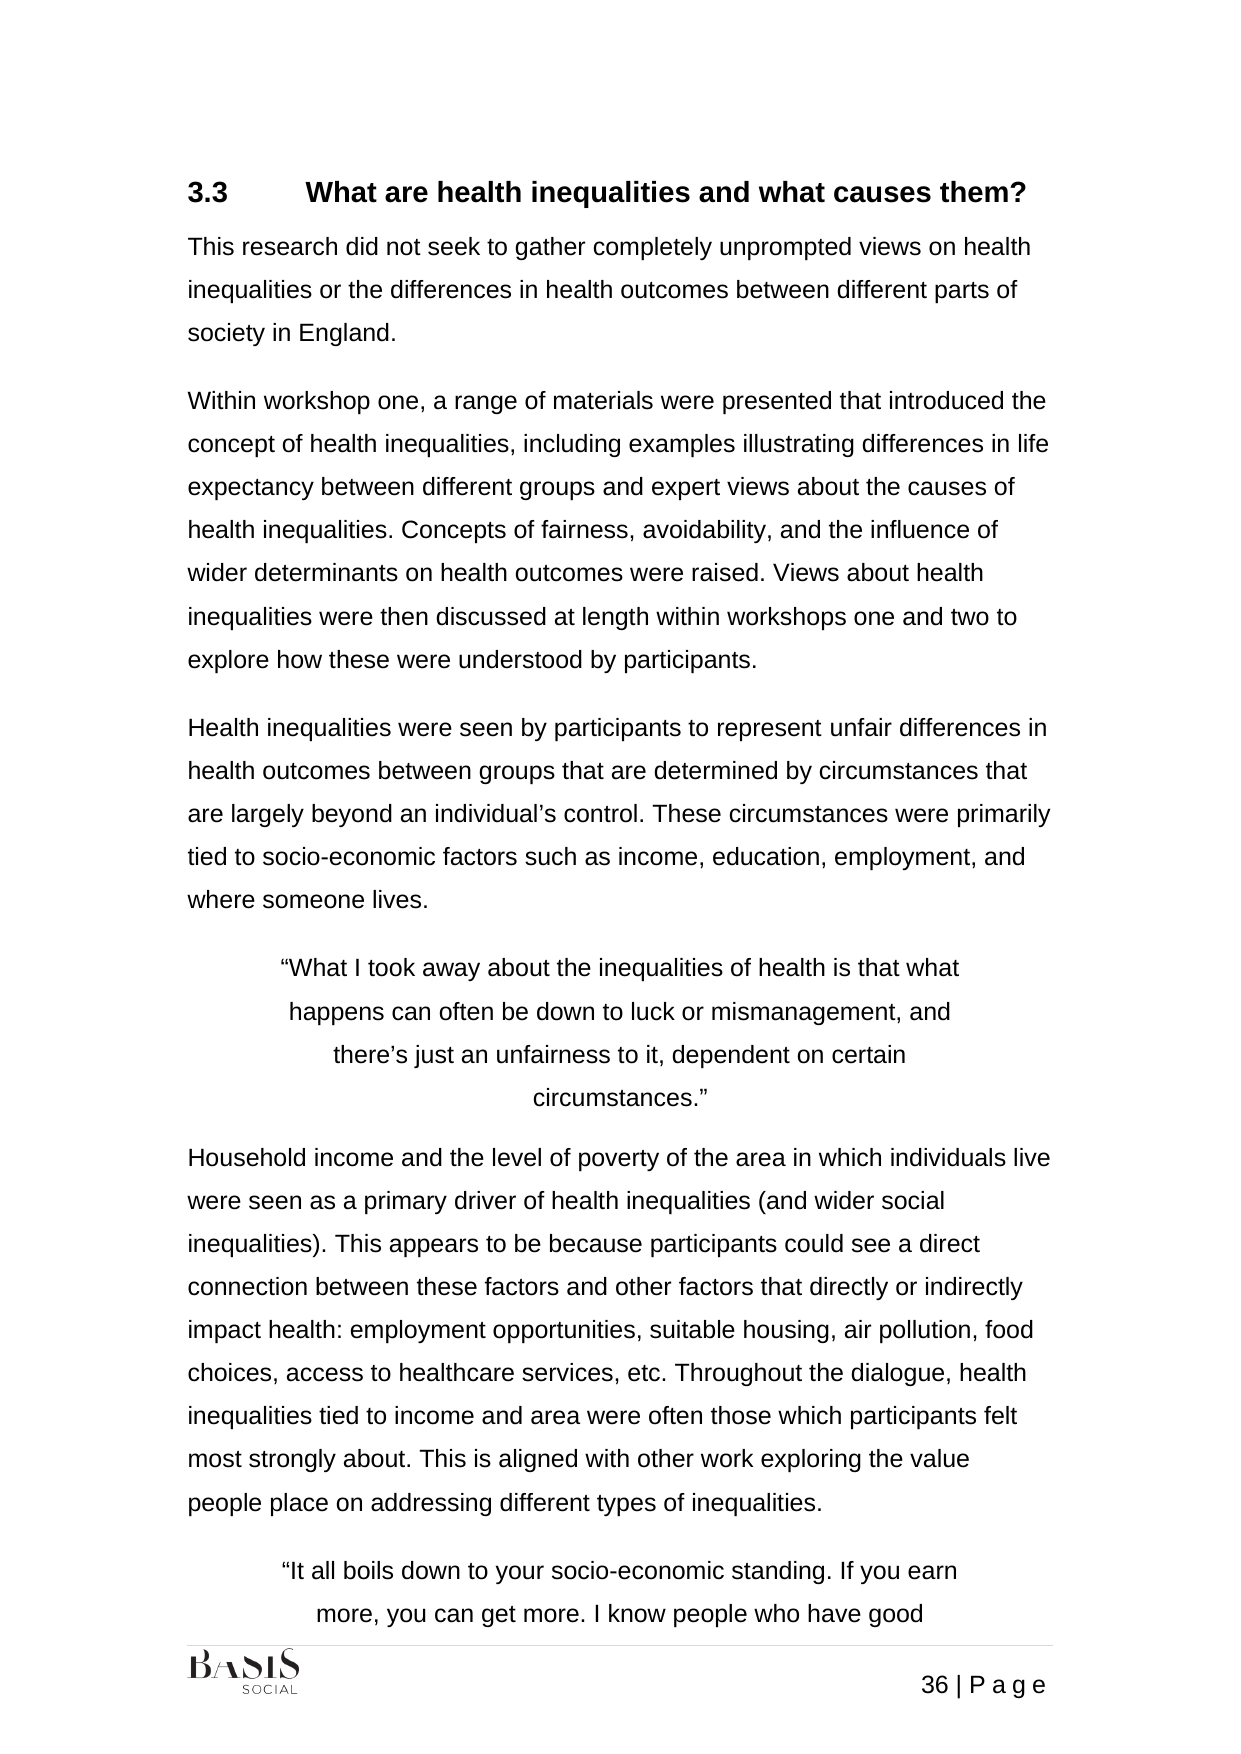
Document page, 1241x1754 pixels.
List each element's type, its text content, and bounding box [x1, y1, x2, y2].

text Household income and the level of poverty of the area in which individuals live were seen as a primary driver of health inequalities (and wider social inequalities). This appears to be because participants could see a direct connection between these factors and other factors that directly or indirectly impact health: employment opportunities, suitable housing, air pollution, food choices, access to healthcare services, etc. Throughout the dialogue, health inequalities tied to income and area were often those which participants felt most strongly about. This is aligned with other work exploring the value people place on addressing different types of inequalities. [187, 1143, 1053, 1516]
subtitle What are health inequalities and what causes them? [187, 175, 1053, 208]
text “What I took away about the inequalities of health is that what happens can often be down to luck or mismanagement, and there’s just an unfairness to it, dependent on certain circumstances.” [277, 953, 963, 1112]
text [277, 1556, 963, 1628]
text Health inequalities were seen by participants to represent unfair differences in health outcomes between groups that are determined by circumstances that are largely beyond an individual’s control. These circumstances were primarily tied to socio-economic factors such as income, education, employment, and where someone lives. [187, 713, 1053, 914]
text Within workshop one, a range of materials were presented that introduced the concept of health inequalities, including examples illustrating differences in life expectancy between different groups and expert views about the causes of health inequalities. Concepts of fairness, avoidability, and the influence of wider determinants on health outcomes were raised. Views about health inequalities were then discussed at length within workshops one and two to explore how these were understood by participants. [187, 386, 1053, 673]
text This research did not seek to gather completely unprompted views on health inequalities or the differences in health outcomes between different parts of society in England. [187, 232, 1053, 347]
picture [187, 1648, 299, 1694]
